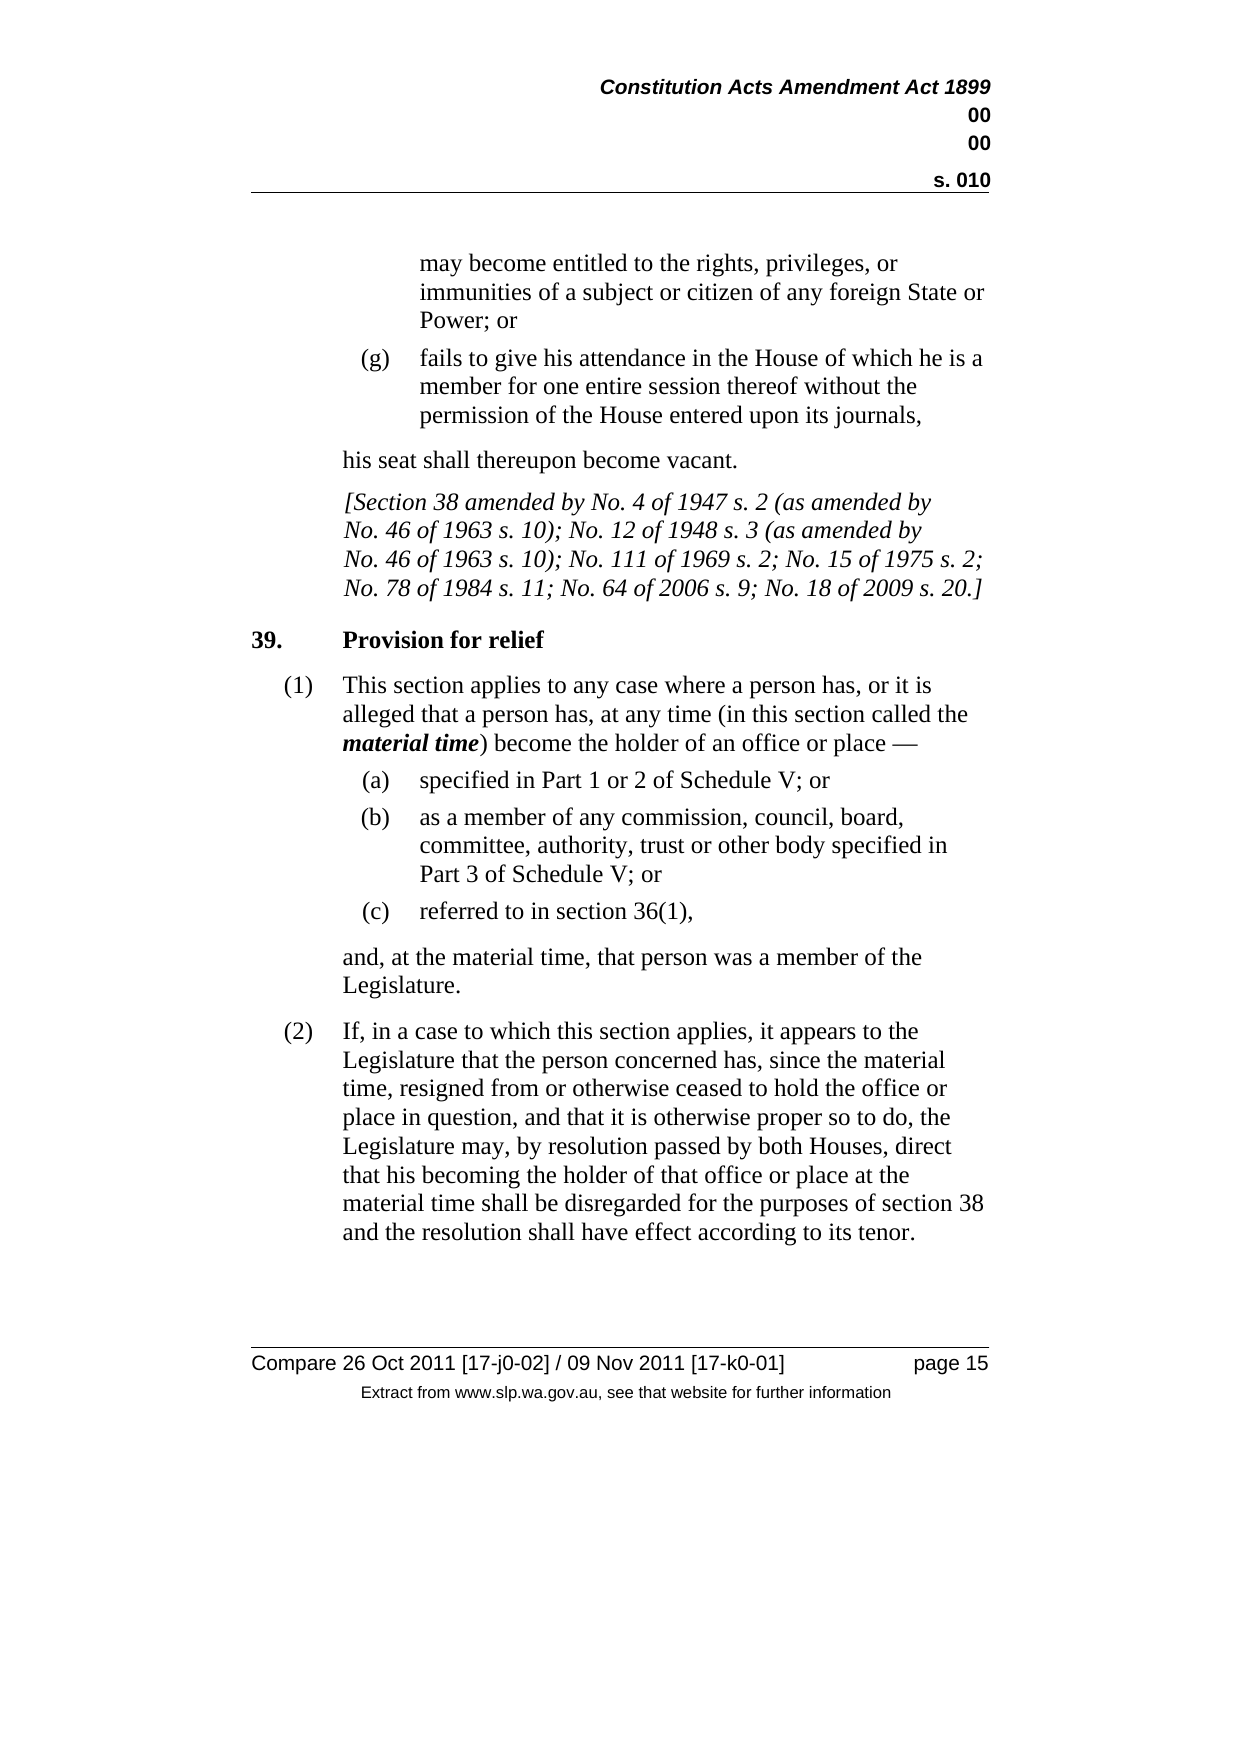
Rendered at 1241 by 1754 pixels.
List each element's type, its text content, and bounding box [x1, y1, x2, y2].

text (b) as a member of any commission, council, board, committee, authority, trust or other body specified in Part 3 of Schedule V; or [251, 802, 989, 888]
text (2) If, in a case to which this section applies, it appears to the Legislature that the person concerned has, since the material time, resigned from or otherwise ceased to hold the office or place in question, and that it is otherwise proper so to do, the Legislature may, by resolution passed by both Houses, direct that his becoming the holder of that office or place at the material time shall be disregarded for the purposes of section 38 and the resolution shall have effect according to its tenor. [251, 1016, 989, 1246]
subtitle 39. Provision for relief [251, 625, 989, 653]
text (1) This section applies to any case where a person has, or it is alleged that a person has, at any time (in this section called the material time) become the holder of an office or place — [251, 670, 989, 756]
text [Section 38 amended by No. 4 of 1947 s. 2 (as amended by No. 46 of 1963 s. 10); No. 12 of 1948 s. 3 (as amended by No. 46 of 1963 s. 10); No. 111 of 1969 s. 2; No. 15 of 1975 s. 2; No. 78 of 1984 s. 11; No. 64 of 2006 s. 9; No. 18 of 2009 s. 20.] [251, 487, 989, 602]
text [251, 248, 989, 334]
text (a) specified in Part 1 or 2 of Schedule V; or [251, 765, 989, 793]
text (g) fails to give his attendance in the House of which he is a member for one entire session thereof without the permission of the House entered upon its journals, [251, 343, 989, 429]
text (c) referred to in section 36(1), [251, 896, 989, 925]
text his seat shall thereupon become vacant. [251, 446, 989, 474]
text and, at the material time, that person was a member of the Legislature. [251, 942, 989, 999]
